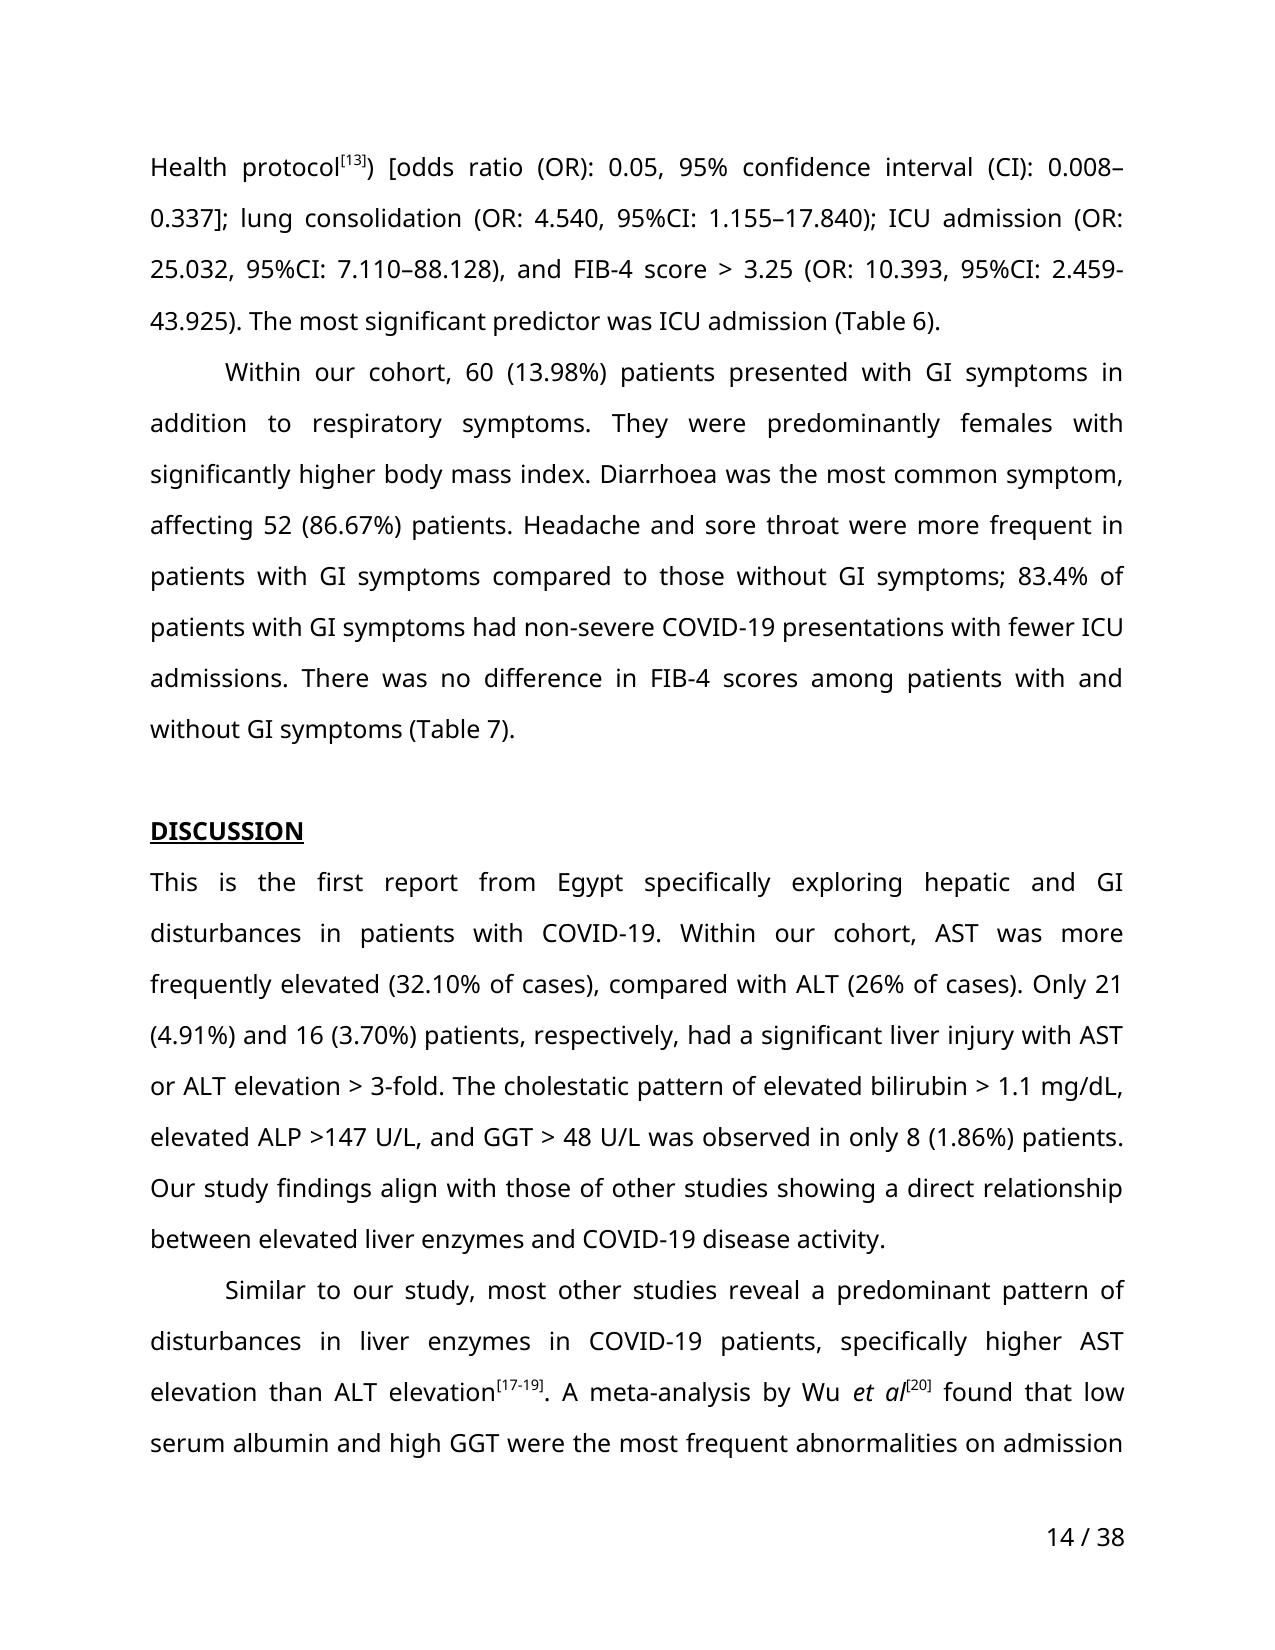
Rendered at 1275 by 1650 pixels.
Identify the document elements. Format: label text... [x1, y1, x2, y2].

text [150, 150, 1125, 337]
text This is the first report from Egypt specifically exploring hepatic and GI disturbances in patients with COVID-19. Within our cohort, AST was more frequently elevated (32.10% of cases), compared with ALT (26% of cases). Only 21 (4.91%) and 16 (3.70%) patients, respectively, had a significant liver injury with AST or ALT elevation > 3-fold. The cholestatic pattern of elevated bilirubin > 1.1 mg/dL, elevated ALP >147 U/L, and GGT > 48 U/L was observed in only 8 (1.86%) patients. Our study findings align with those of other studies showing a direct relationship between elevated liver enzymes and COVID-19 disease activity. [150, 864, 1125, 1256]
text Within our cohort, 60 (13.98%) patients presented with GI symptoms in addition to respiratory symptoms. They were predominantly females with significantly higher body mass index. Diarrhoea was the most common symptom, affecting 52 (86.67%) patients. Headache and sore throat were more frequent in patients with GI symptoms compared to those without GI symptoms; 83.4% of patients with GI symptoms had non-severe COVID-19 presentations with fewer ICU admissions. There was no difference in FIB-4 scores among patients with and without GI symptoms (Table 7). [150, 354, 1125, 746]
text DISCUSSION [150, 813, 1125, 848]
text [150, 1273, 1125, 1460]
